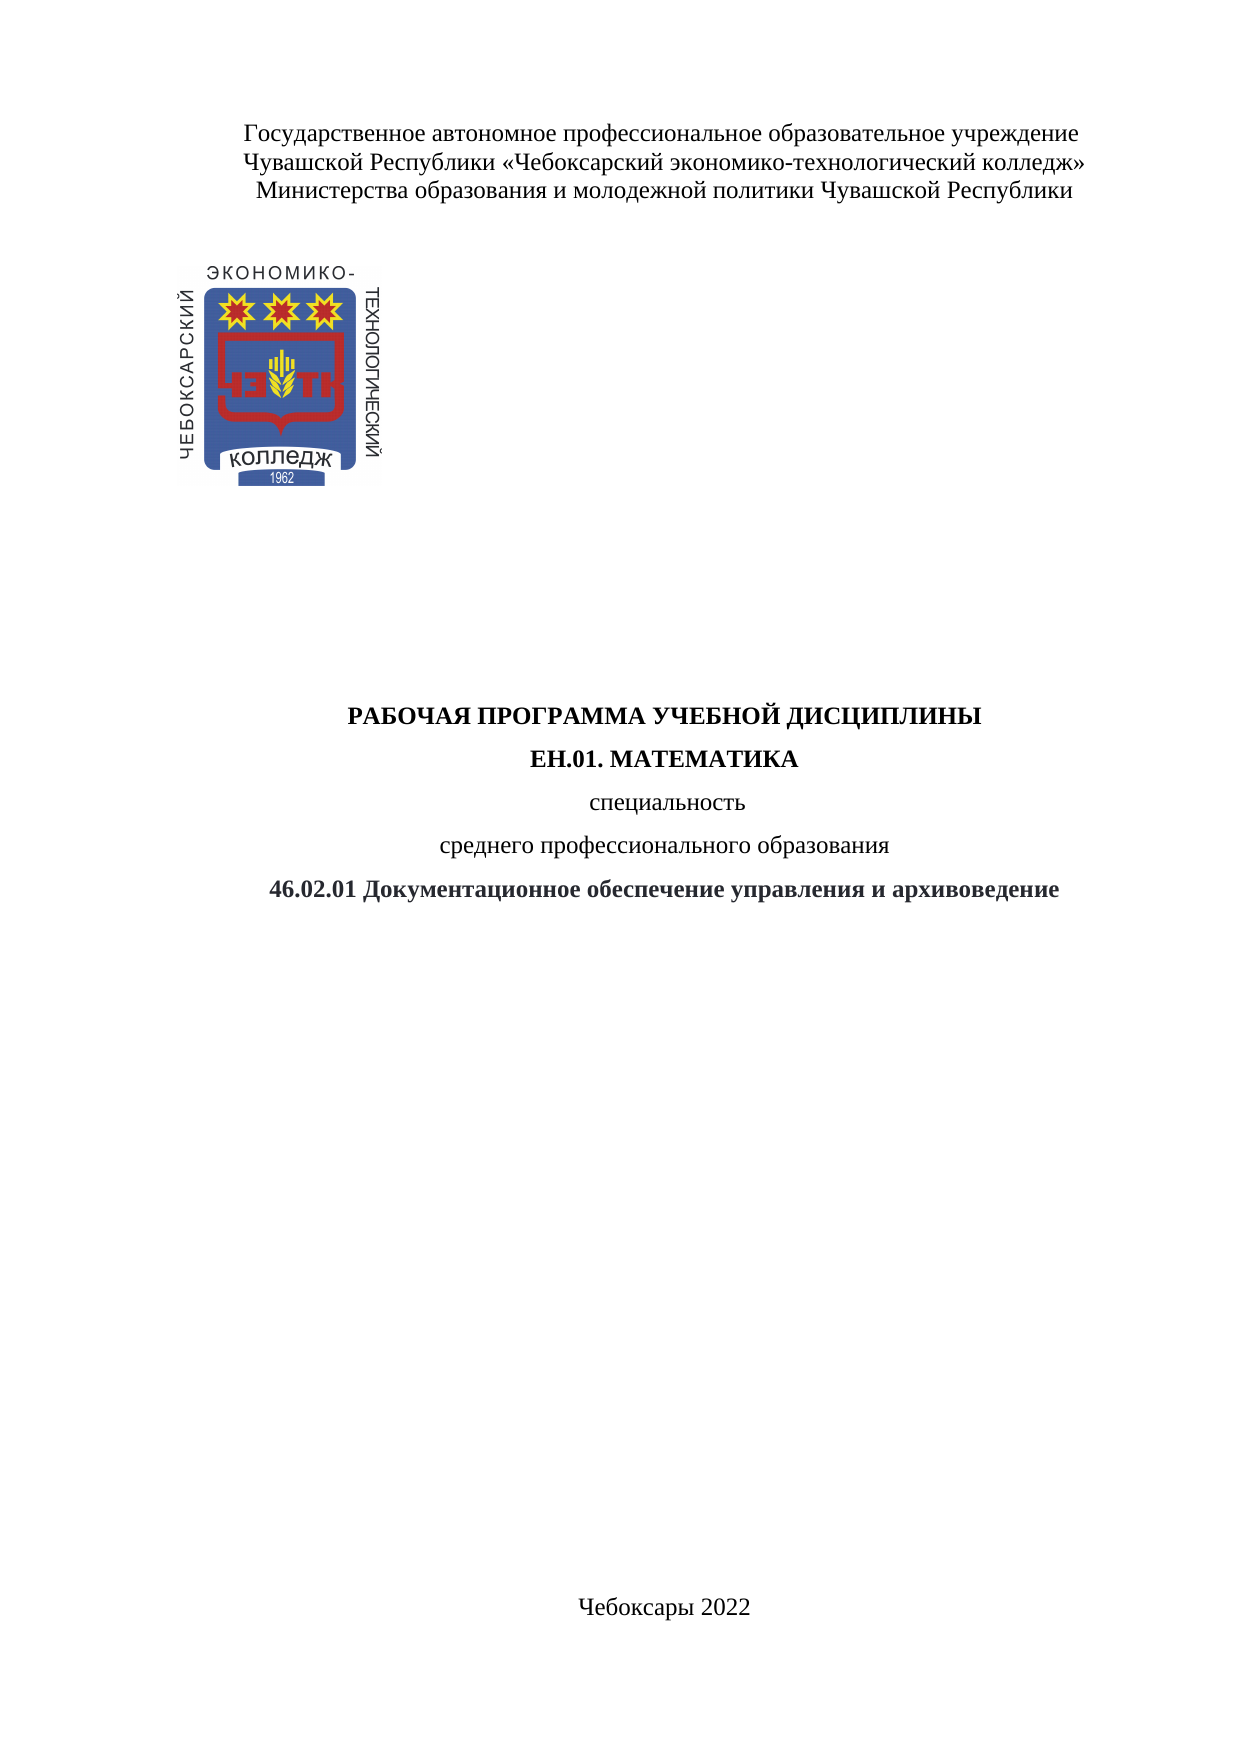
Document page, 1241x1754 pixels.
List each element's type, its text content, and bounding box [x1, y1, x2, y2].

text 46.02.01 Документационное обеспечение управления и архивоведение [177, 874, 1152, 902]
text среднего профессионального образования [177, 831, 1152, 859]
text РАБОЧАЯ ПРОГРАММа УЧЕБНОЙ ДИСЦИПЛИНЫ [177, 701, 1152, 730]
text Государственное автономное профессиональное образовательное учреждение Чувашской Республики «Чебоксарский экономико-технологический колледж» Министерства образования и молодежной политики Чувашской Республики [177, 118, 1152, 204]
text специальность [177, 787, 1152, 816]
text ЕН.01. МАТЕМАТИКА [177, 744, 1152, 773]
picture [177, 266, 382, 486]
text Чебоксары 2022 [177, 1592, 1152, 1621]
